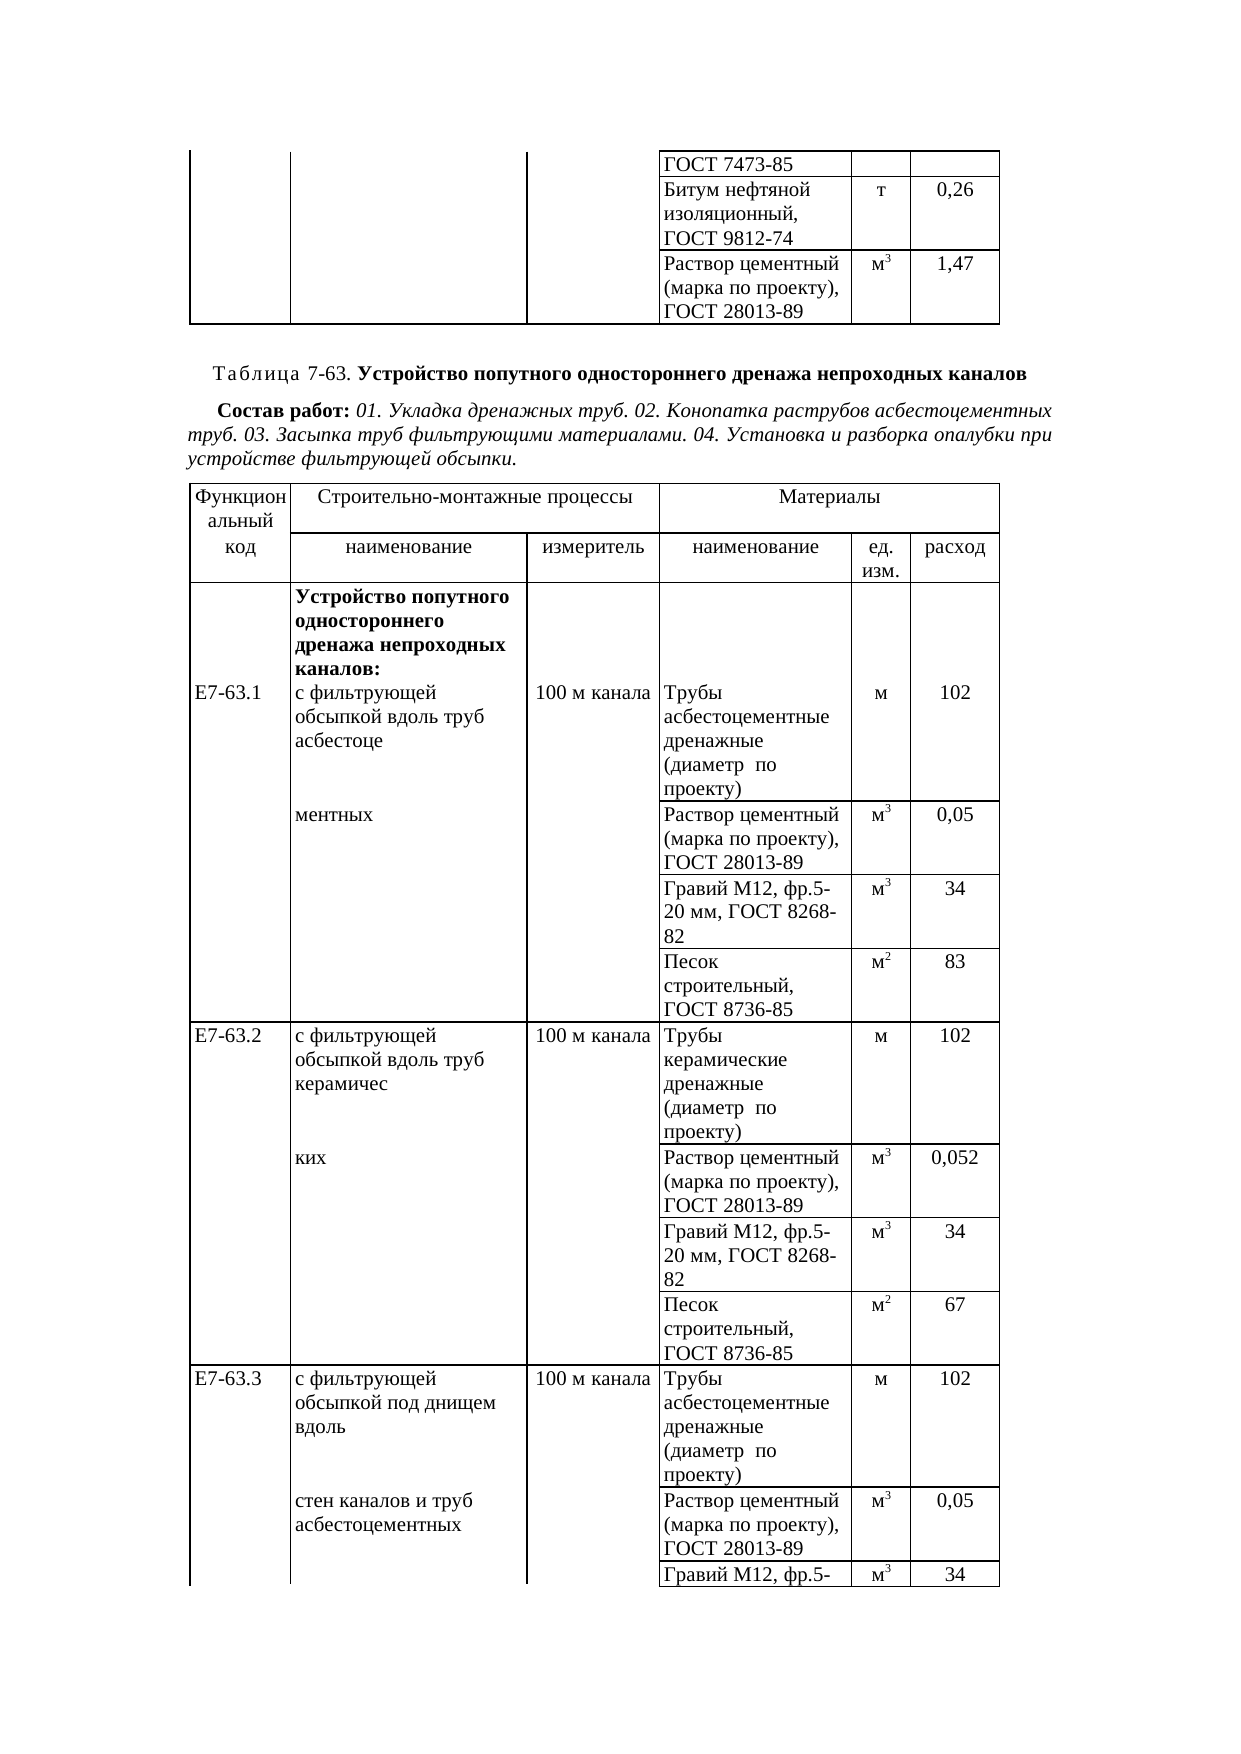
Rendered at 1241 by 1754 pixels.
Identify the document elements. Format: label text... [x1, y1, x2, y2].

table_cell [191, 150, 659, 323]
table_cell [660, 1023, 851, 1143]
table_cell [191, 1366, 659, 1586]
text Состав работ: 01. Укладка дренажных труб. 02. Конопатка раструбов асбестоцементных труб. 03. Засыпка труб фильтрующими материалами. 04. Установка и разборка опалубки при устройстве фильтрующей обсыпки. [187, 398, 1053, 470]
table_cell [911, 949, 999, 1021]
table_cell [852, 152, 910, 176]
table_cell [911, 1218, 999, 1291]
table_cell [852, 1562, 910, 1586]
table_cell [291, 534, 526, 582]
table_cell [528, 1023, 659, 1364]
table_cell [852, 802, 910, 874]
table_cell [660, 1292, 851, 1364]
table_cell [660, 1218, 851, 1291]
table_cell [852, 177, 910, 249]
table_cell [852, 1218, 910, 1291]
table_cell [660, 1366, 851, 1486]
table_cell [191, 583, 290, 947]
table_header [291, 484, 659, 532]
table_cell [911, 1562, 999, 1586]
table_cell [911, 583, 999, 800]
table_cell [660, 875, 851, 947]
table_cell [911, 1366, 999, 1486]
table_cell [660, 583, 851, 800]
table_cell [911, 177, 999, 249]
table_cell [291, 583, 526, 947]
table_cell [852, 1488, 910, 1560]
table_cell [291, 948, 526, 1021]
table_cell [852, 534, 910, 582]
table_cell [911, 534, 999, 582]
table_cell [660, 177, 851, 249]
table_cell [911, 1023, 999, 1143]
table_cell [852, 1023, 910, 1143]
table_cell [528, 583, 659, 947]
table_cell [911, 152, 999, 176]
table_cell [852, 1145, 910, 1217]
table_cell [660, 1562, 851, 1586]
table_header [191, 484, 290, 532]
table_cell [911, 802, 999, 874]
subtitle Таблица 7-63. Устройство попутного одностороннего дренажа непроходных каналов [187, 361, 1053, 385]
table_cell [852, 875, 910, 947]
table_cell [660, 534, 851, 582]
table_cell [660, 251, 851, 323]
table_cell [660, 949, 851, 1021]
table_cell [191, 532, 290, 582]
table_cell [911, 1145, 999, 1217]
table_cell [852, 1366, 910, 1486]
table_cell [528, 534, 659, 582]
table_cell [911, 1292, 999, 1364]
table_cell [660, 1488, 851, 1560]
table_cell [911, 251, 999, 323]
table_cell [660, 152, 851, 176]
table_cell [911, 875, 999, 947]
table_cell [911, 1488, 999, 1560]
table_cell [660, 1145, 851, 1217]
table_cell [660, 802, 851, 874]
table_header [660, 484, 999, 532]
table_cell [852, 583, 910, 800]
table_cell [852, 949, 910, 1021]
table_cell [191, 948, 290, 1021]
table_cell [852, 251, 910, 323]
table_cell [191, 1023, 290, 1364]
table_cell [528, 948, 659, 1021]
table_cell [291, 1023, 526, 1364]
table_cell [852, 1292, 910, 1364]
